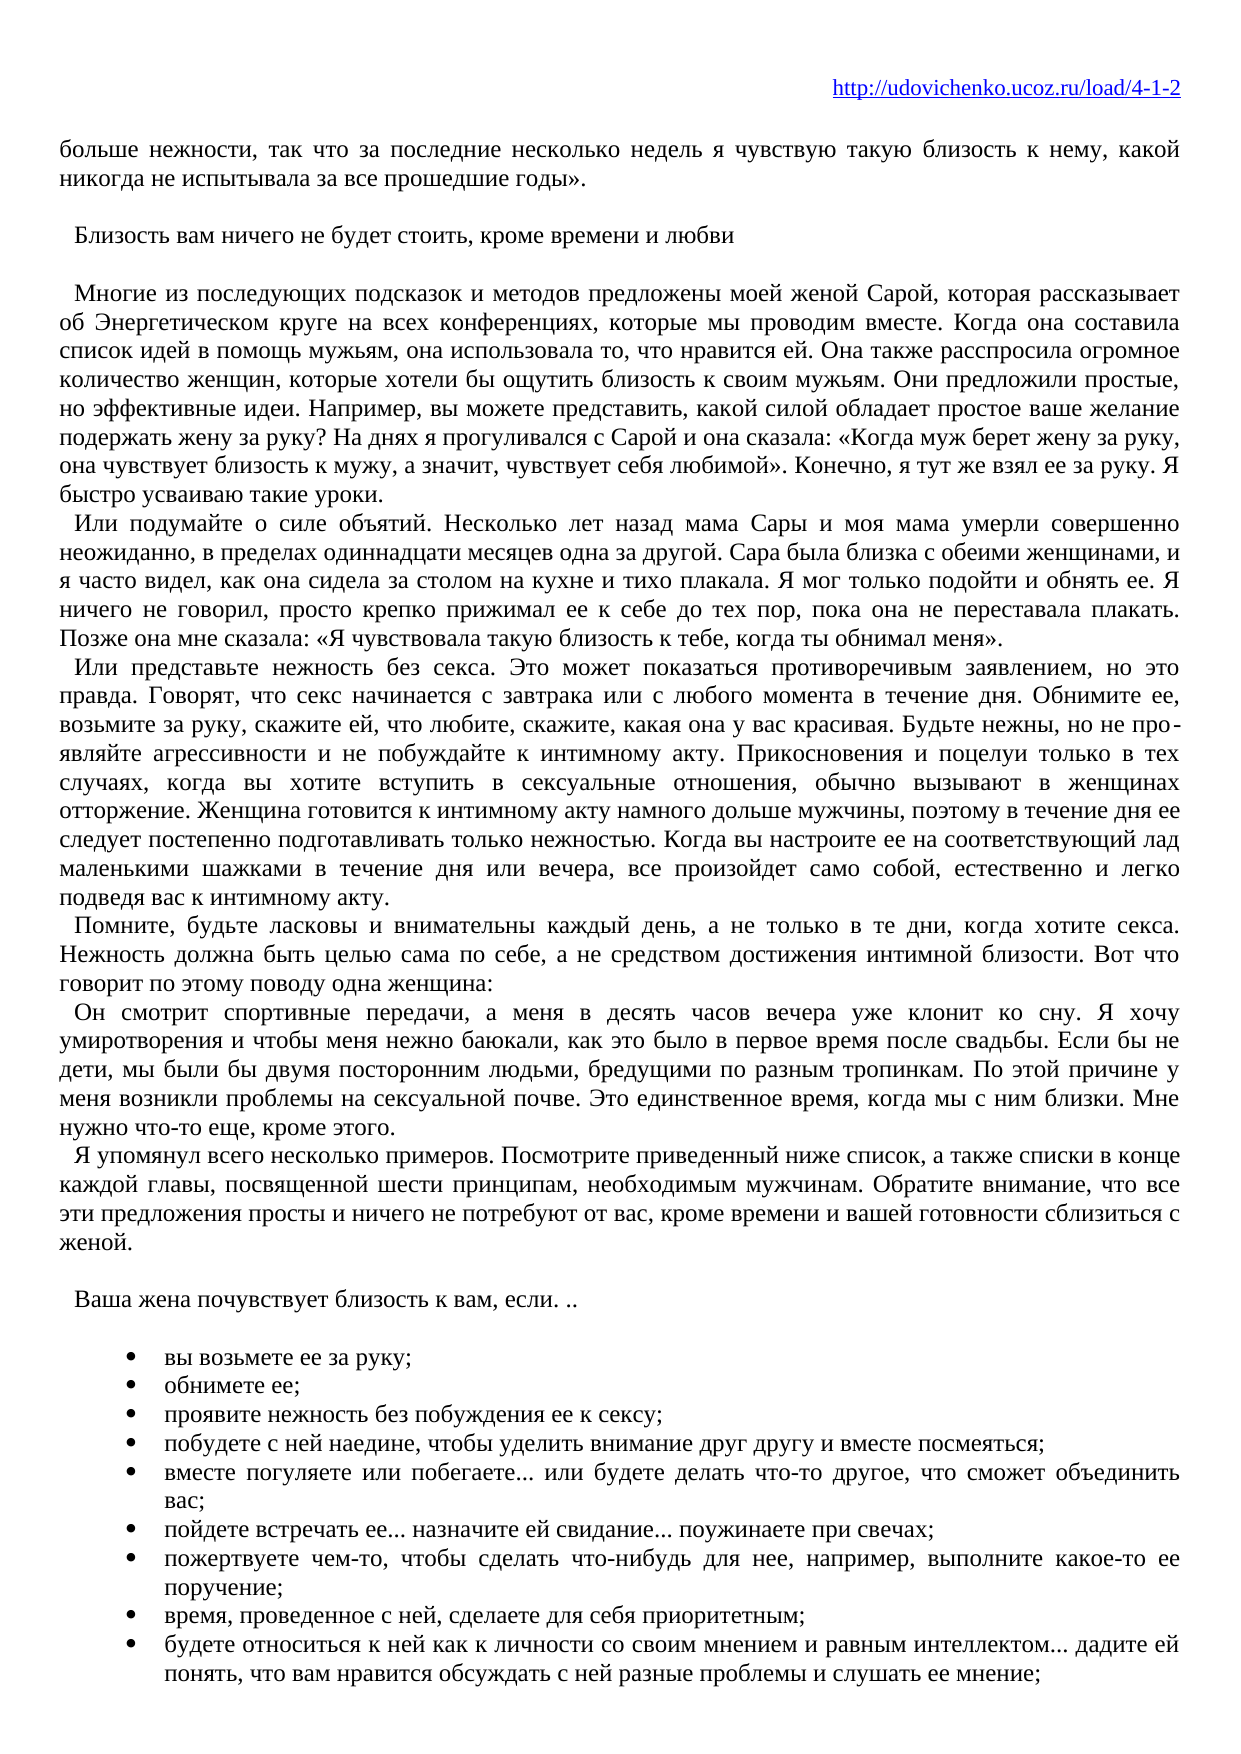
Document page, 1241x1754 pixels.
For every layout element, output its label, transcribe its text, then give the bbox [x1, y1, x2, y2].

list пойдете встречать ее... назначите ей свидание... поужинаете при свечах; [127, 1514, 1181, 1543]
list вы возьмете ее за руку; [127, 1342, 1181, 1371]
text Или представьте нежность без секса. Это может показаться противоречивым заявлением, но это правда. Говорят, что секс начинается с завтрака или с любого момента в течение дня. Обнимите ее, возьмите за руку, скажите ей, что любите, скажите, какая она у вас красивая. Будьте нежны, но не проявляйте агрессивности и не побуждайте к интимному акту. Прикосновения и поцелуи только в тех случаях, когда вы хотите вступить в сексуальные отношения, обычно вызывают в женщинах отторжение. Женщина готовится к интимному акту намного дольше мужчины, поэтому в течение дня ее следует постепенно подготавливать только нежностью. Когда вы настроите ее на соответствующий лад маленькими шажками в течение дня или вечера, все произойдет само собой, естественно и легко подведя вас к интимному акту. [59, 652, 1181, 911]
list побудете с ней наедине, чтобы уделить внимание друг другу и вместе посмеяться; [127, 1428, 1181, 1457]
text Помните, будьте ласковы и внимательны каждый день, а не только в те дни, когда хотите секса. Нежность должна быть целью сама по себе, а не средством достижения интимной близости. Вот что говорит по этому поводу одна женщина: [59, 911, 1181, 997]
text Он смотрит спортивные передачи, а меня в десять часов вечера уже клонит ко сну. Я хочу умиротворения и чтобы меня нежно баюкали, как это было в первое время после свадьбы. Если бы не дети, мы были бы двумя посторонним людьми, бредущими по разным тропинкам. По этой причине у меня возникли проблемы на сексуальной почве. Это единственное время, когда мы с ним близки. Мне нужно что-то еще, кроме этого. [59, 997, 1181, 1141]
list обнимете ее; [127, 1371, 1181, 1399]
text Ваша жена почувствует близость к вам, если. .. [59, 1284, 1181, 1313]
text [59, 134, 1181, 192]
list проявите нежность без побуждения ее к сексу; [127, 1399, 1181, 1428]
text Многие из последующих подсказок и методов предложены моей женой Сарой, которая рассказывает об Энергетическом круге на всех конференциях, которые мы проводим вместе. Когда она составила список идей в помощь мужьям, она использовала то, что нравится ей. Она также расспросила огромное количество женщин, которые хотели бы ощутить близость к своим мужьям. Они предложили простые, но эффективные идеи. Например, вы можете представить, какой силой обладает простое ваше желание подержать жену за руку? На днях я прогуливался с Сарой и она сказала: «Когда муж берет жену за руку, она чувствует близость к мужу, а значит, чувствует себя любимой». Конечно, я тут же взял ее за руку. Я быстро усваиваю такие уроки. [59, 278, 1181, 508]
text Близость вам ничего не будет стоить, кроме времени и любви [59, 221, 1181, 249]
list пожертвуете чем-то, чтобы сделать что-нибудь для нее, например, выполните какое-то ее поручение; [127, 1543, 1181, 1601]
list вместе погуляете или побегаете... или будете делать что-то другое, что сможет объединить вас; [127, 1457, 1181, 1514]
text Я упомянул всего несколько примеров. Посмотрите приведенный ниже список, а также списки в конце каждой главы, посвященной шести принципам, необходимым мужчинам. Обратите внимание, что все эти предложения просты и ничего не потребуют от вас, кроме времени и вашей готовности сблизиться с женой. [59, 1141, 1181, 1256]
list время, проведенное с ней, сделаете для себя приоритетным; [127, 1601, 1181, 1629]
text Или подумайте о силе объятий. Несколько лет назад мама Сары и моя мама умерли совершенно неожиданно, в пределах одиннадцати месяцев одна за другой. Сара была близка с обеими женщинами, и я часто видел, как она сидела за столом на кухне и тихо плакала. Я мог только подойти и обнять ее. Я ничего не говорил, просто крепко прижимал ее к себе до тех пор, пока она не переставала плакать. Позже она мне сказала: «Я чувствовала такую близость к тебе, когда ты обнимал меня». [59, 508, 1181, 652]
list будете относиться к ней как к личности со своим мнением и равным интеллектом... дадите ей понять, что вам нравится обсуждать с ней разные проблемы и слушать ее мнение; [127, 1629, 1181, 1687]
